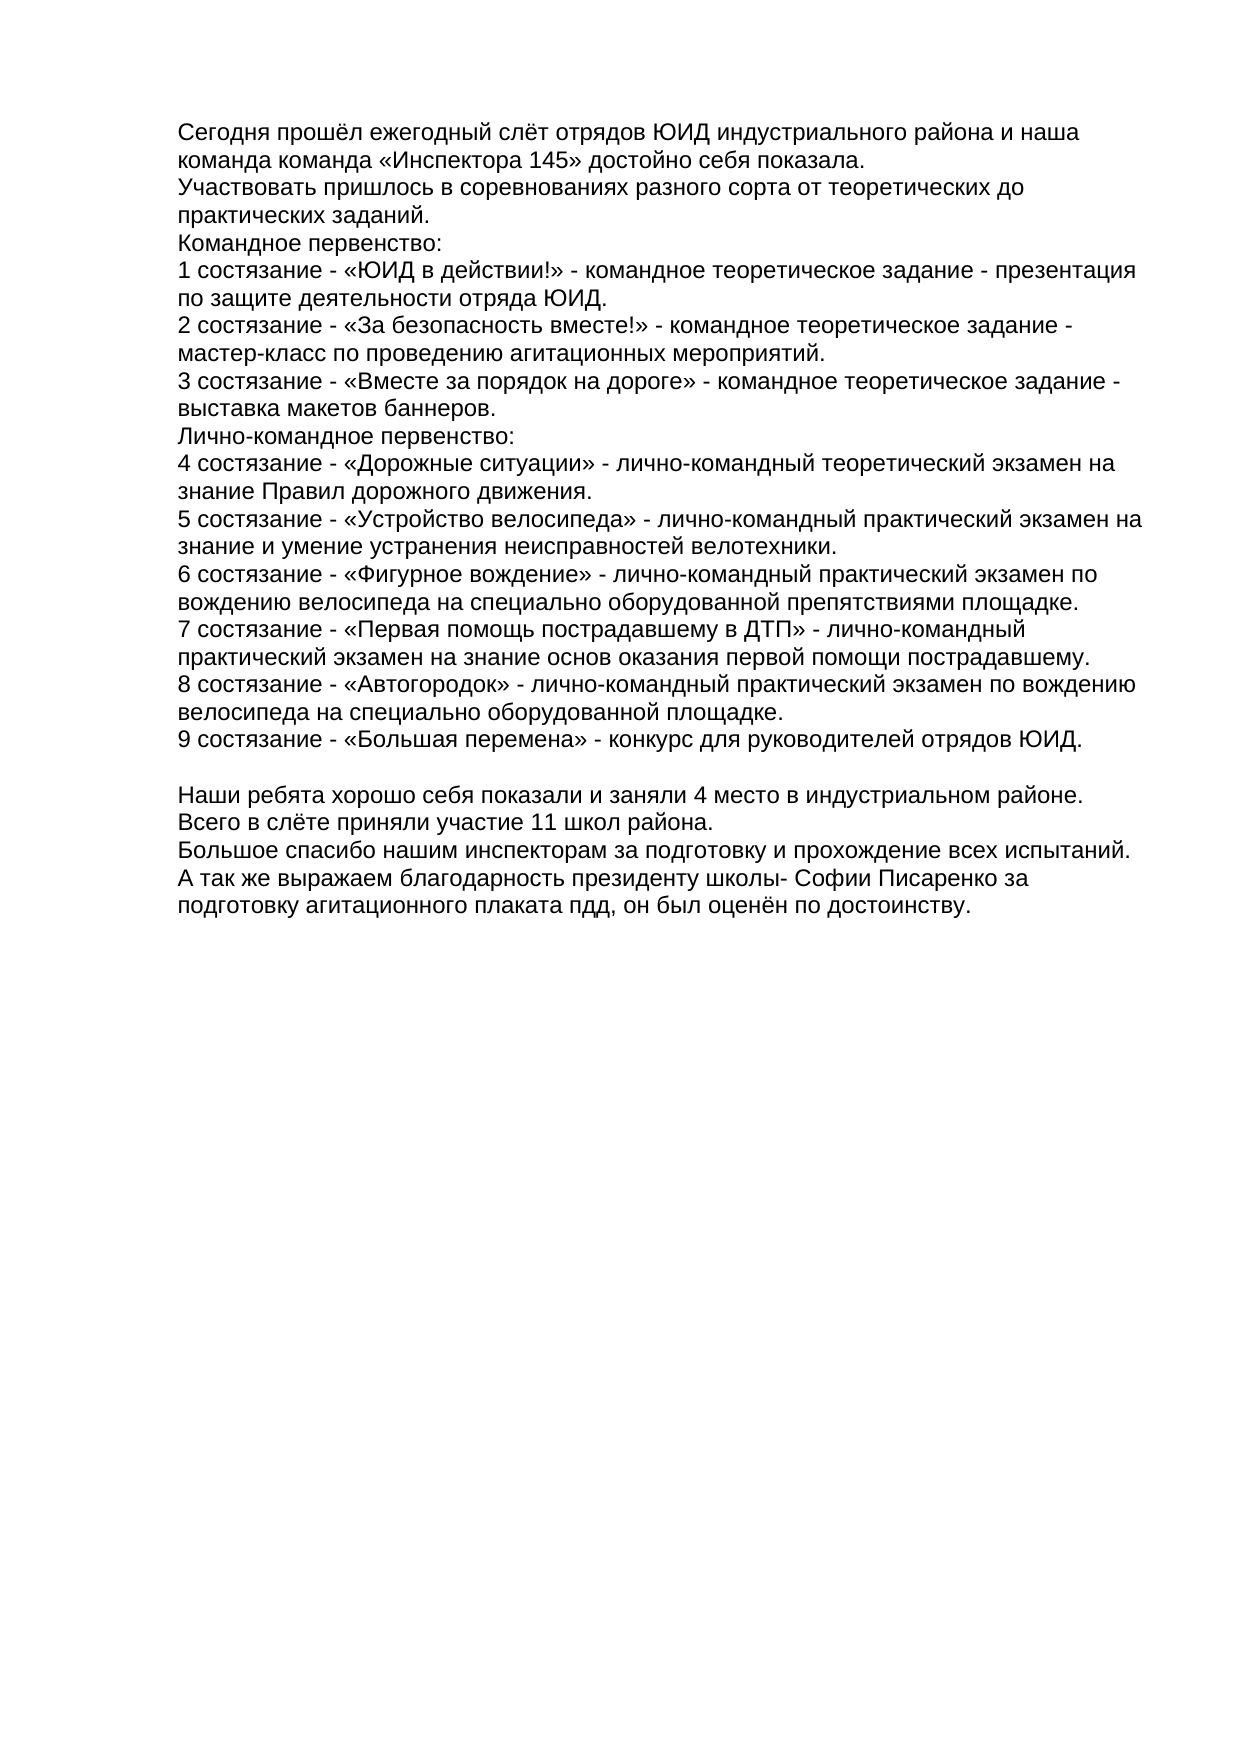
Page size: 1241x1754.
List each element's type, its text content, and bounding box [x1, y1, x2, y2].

text 7 состязание - «Первая помощь пострадавшему в ДТП» - лично-командный практический экзамен на знание основ оказания первой помощи пострадавшему. [177, 615, 1152, 670]
text Большое спасибо нашим инспекторам за подготовку и прохождение всех испытаний. А так же выражаем благодарность президенту школы- Софии Писаренко за подготовку агитационного плаката пдд, он был оценён по достоинству. [177, 836, 1152, 919]
text 4 состязание - «Дорожные ситуации» - лично-командный теоретический экзамен на знание Правил дорожного движения. [177, 449, 1152, 504]
text Участвовать пришлось в соревнованиях разного сорта от теоретических до практических заданий. [177, 173, 1152, 228]
text 2 состязание - «За безопасность вместе!» - командное теоретическое задание - мастер-класс по проведению агитационных мероприятий. [177, 311, 1152, 367]
text Наши ребята хорошо себя показали и заняли 4 место в индустриальном районе. Всего в слёте приняли участие 11 школ района. [177, 781, 1152, 836]
text 9 состязание - «Большая перемена» - конкурс для руководителей отрядов ЮИД. [177, 725, 1152, 753]
text 8 состязание - «Автогородок» - лично-командный практический экзамен по вождению велосипеда на специально оборудованной площадке. [177, 670, 1152, 725]
text 5 состязание - «Устройство велосипеда» - лично-командный практический экзамен на знание и умение устранения неисправностей велотехники. [177, 504, 1152, 560]
text 1 состязание - «ЮИД в действии!» - командное теоретическое задание - презентация по защите деятельности отряда ЮИД. [177, 256, 1152, 311]
text Лично-командное первенство: [177, 422, 1152, 449]
text 6 состязание - «Фигурное вождение» - лично-командный практический экзамен по вождению велосипеда на специально оборудованной препятствиями площадке. [177, 560, 1152, 615]
text Командное первенство: [177, 228, 1152, 256]
text 3 состязание - «Вместе за порядок на дороге» - командное теоретическое задание - выставка макетов баннеров. [177, 367, 1152, 422]
text Сегодня прошёл ежегодный слёт отрядов ЮИД индустриального района и наша команда команда «Инспектора 145» достойно себя показала. [177, 118, 1152, 173]
